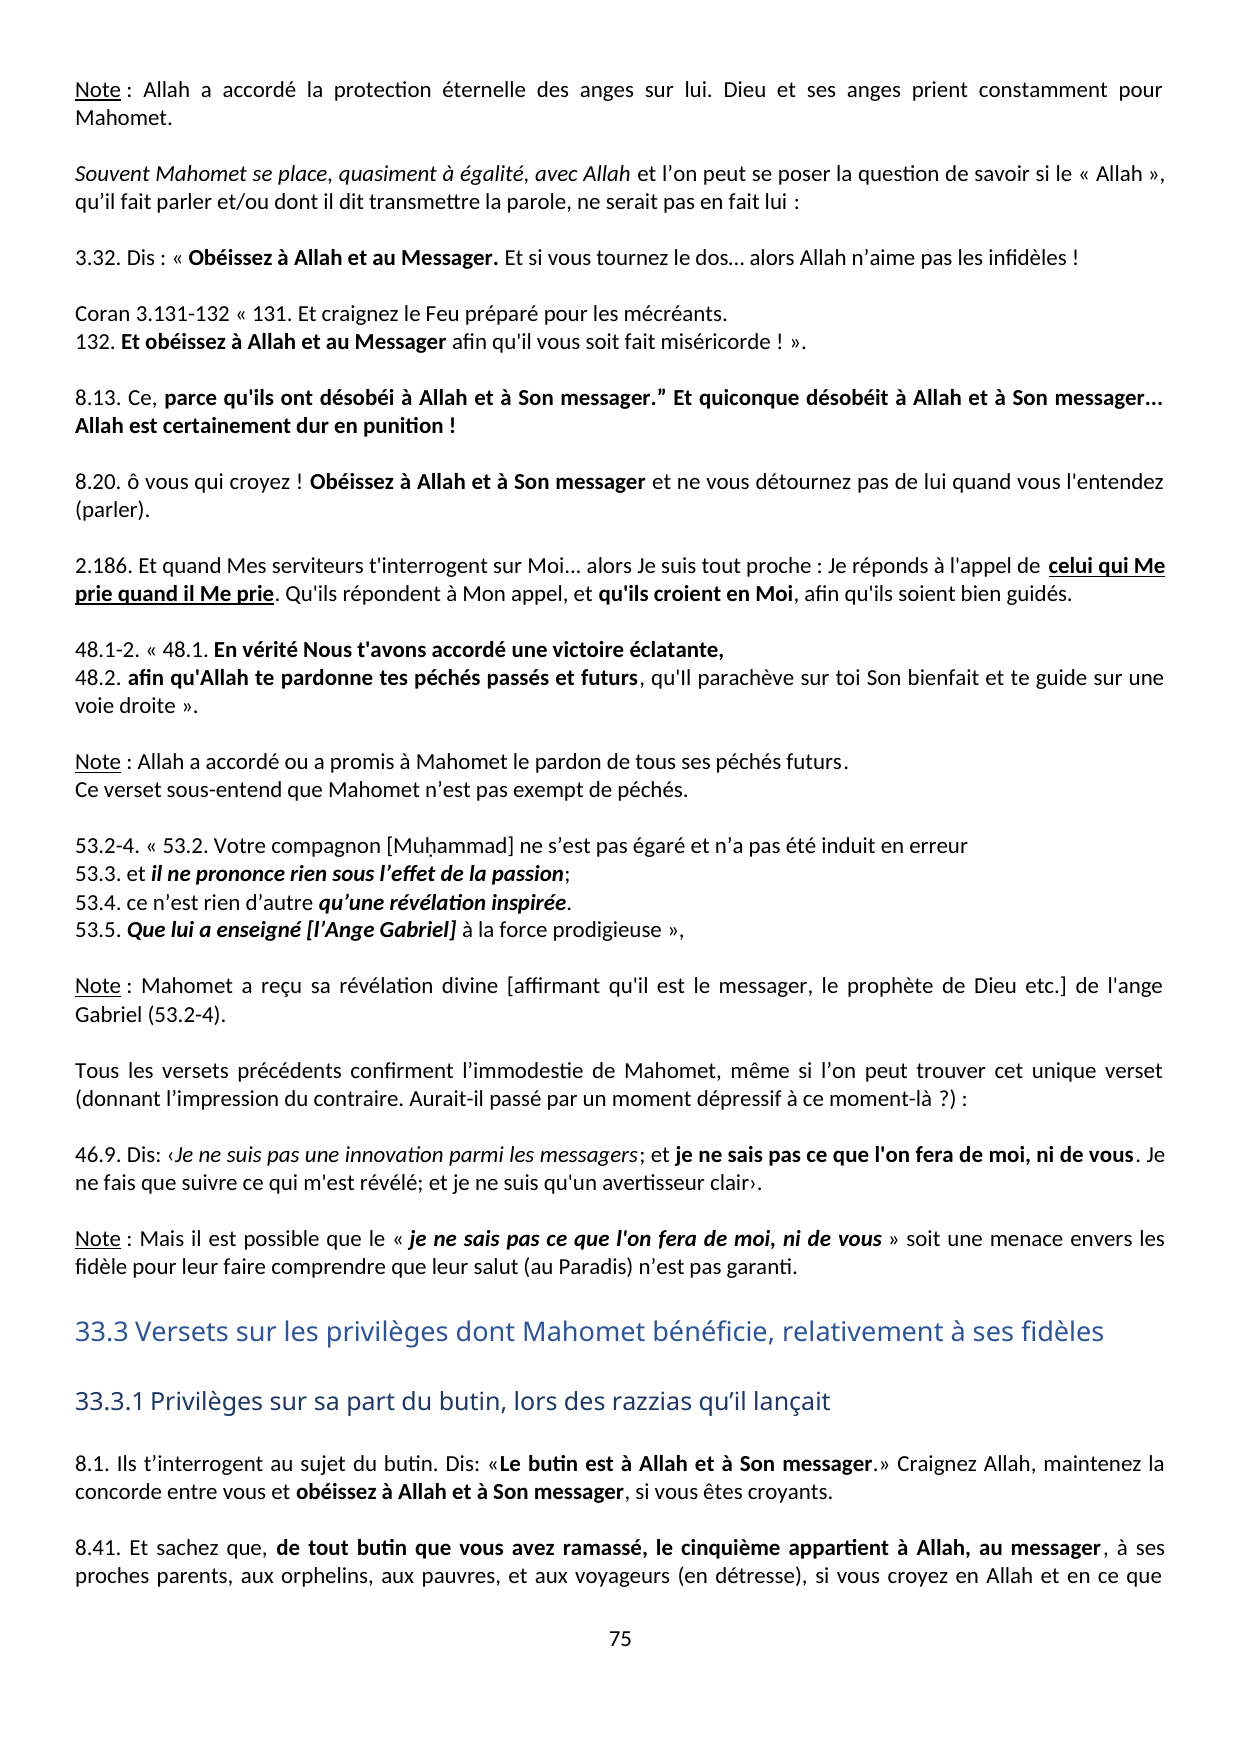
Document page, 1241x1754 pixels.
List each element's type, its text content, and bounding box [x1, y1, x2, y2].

text Note : Mais il est possible que le « je ne sais pas ce que l'on fera de moi, ni de vous » soit une menace envers les fidèle pour leur faire comprendre que leur salut (au Paradis) n’est pas garanti. [75, 1224, 1165, 1280]
text 8.1. Ils t’interrogent au sujet du butin. Dis: «Le butin est à Allah et à Son messager.» Craignez Allah, maintenez la concorde entre vous et obéissez à Allah et à Son messager, si vous êtes croyants. [75, 1449, 1165, 1505]
text 53.5. Que lui a enseigné [l’Ange Gabriel] à la force prodigieuse », [75, 916, 1165, 944]
text 8.13. Ce, parce qu'ils ont désobéi à Allah et à Son messager.” Et quiconque désobéit à Allah et à Son messager... Allah est certainement dur en punition ! [75, 383, 1165, 439]
text Note : Allah a accordé la protection éternelle des anges sur lui. Dieu et ses anges prient constamment pour Mahomet. [75, 75, 1165, 131]
text Souvent Mahomet se place, quasiment à égalité, avec Allah et l’on peut se poser la question de savoir si le « Allah », qu’il fait parler et/ou dont il dit transmettre la parole, ne serait pas en fait lui : [75, 159, 1165, 215]
text 53.3. et il ne prononce rien sous l’effet de la passion; [75, 859, 1165, 888]
text 48.2. afin qu'Allah te pardonne tes péchés passés et futurs, qu'Il parachève sur toi Son bienfait et te guide sur une voie droite ». [75, 663, 1165, 719]
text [75, 1533, 1165, 1589]
subtitle Versets sur les privilèges dont Mahomet bénéficie, relativement à ses fidèles [75, 1312, 1165, 1349]
text Ce verset sous-entend que Mahomet n’est pas exempt de péchés. [75, 776, 1165, 803]
subtitle Privilèges sur sa part du butin, lors des razzias qu’il lançait [75, 1384, 1165, 1418]
text 132. Et obéissez à Allah et au Messager afin qu'il vous soit fait miséricorde ! ». [75, 327, 1165, 355]
text 8.20. ô vous qui croyez ! Obéissez à Allah et à Son messager et ne vous détournez pas de lui quand vous l'entendez (parler). [75, 467, 1165, 523]
text Coran 3.131-132 « 131. Et craignez le Feu préparé pour les mécréants. [75, 299, 1165, 327]
text 48.1-2. « 48.1. En vérité Nous t'avons accordé une victoire éclatante, [75, 635, 1165, 663]
text 53.4. ce n’est rien d’autre qu’une révélation inspirée. [75, 888, 1165, 916]
text 53.2-4. « 53.2. Votre compagnon [Muḥammad] ne s’est pas égaré et n’a pas été induit en erreur [75, 832, 1165, 859]
text Note : Allah a accordé ou a promis à Mahomet le pardon de tous ses péchés futurs. [75, 747, 1165, 776]
text Tous les versets précédents confirment l’immodestie de Mahomet, même si l’on peut trouver cet unique verset (donnant l’impression du contraire. Aurait-il passé par un moment dépressif à ce moment-là ?) : [75, 1056, 1165, 1112]
text 46.9. Dis: ‹Je ne suis pas une innovation parmi les messagers; et je ne sais pas ce que l'on fera de moi, ni de vous. Je ne fais que suivre ce qui m'est révélé; et je ne suis qu'un avertisseur clair›. [75, 1140, 1165, 1196]
text Note : Mahomet a reçu sa révélation divine [affirmant qu'il est le messager, le prophète de Dieu etc.] de l'ange Gabriel (53.2-4). [75, 972, 1165, 1028]
text 3.32. Dis : « Obéissez à Allah et au Messager. Et si vous tournez le dos… alors Allah n’aime pas les infidèles ! [75, 243, 1165, 271]
text 2.186. Et quand Mes serviteurs t'interrogent sur Moi... alors Je suis tout proche : Je réponds à l'appel de celui qui Me prie quand il Me prie. Qu'ils répondent à Mon appel, et qu'ils croient en Moi, afin qu'ils soient bien guidés. [75, 551, 1165, 607]
